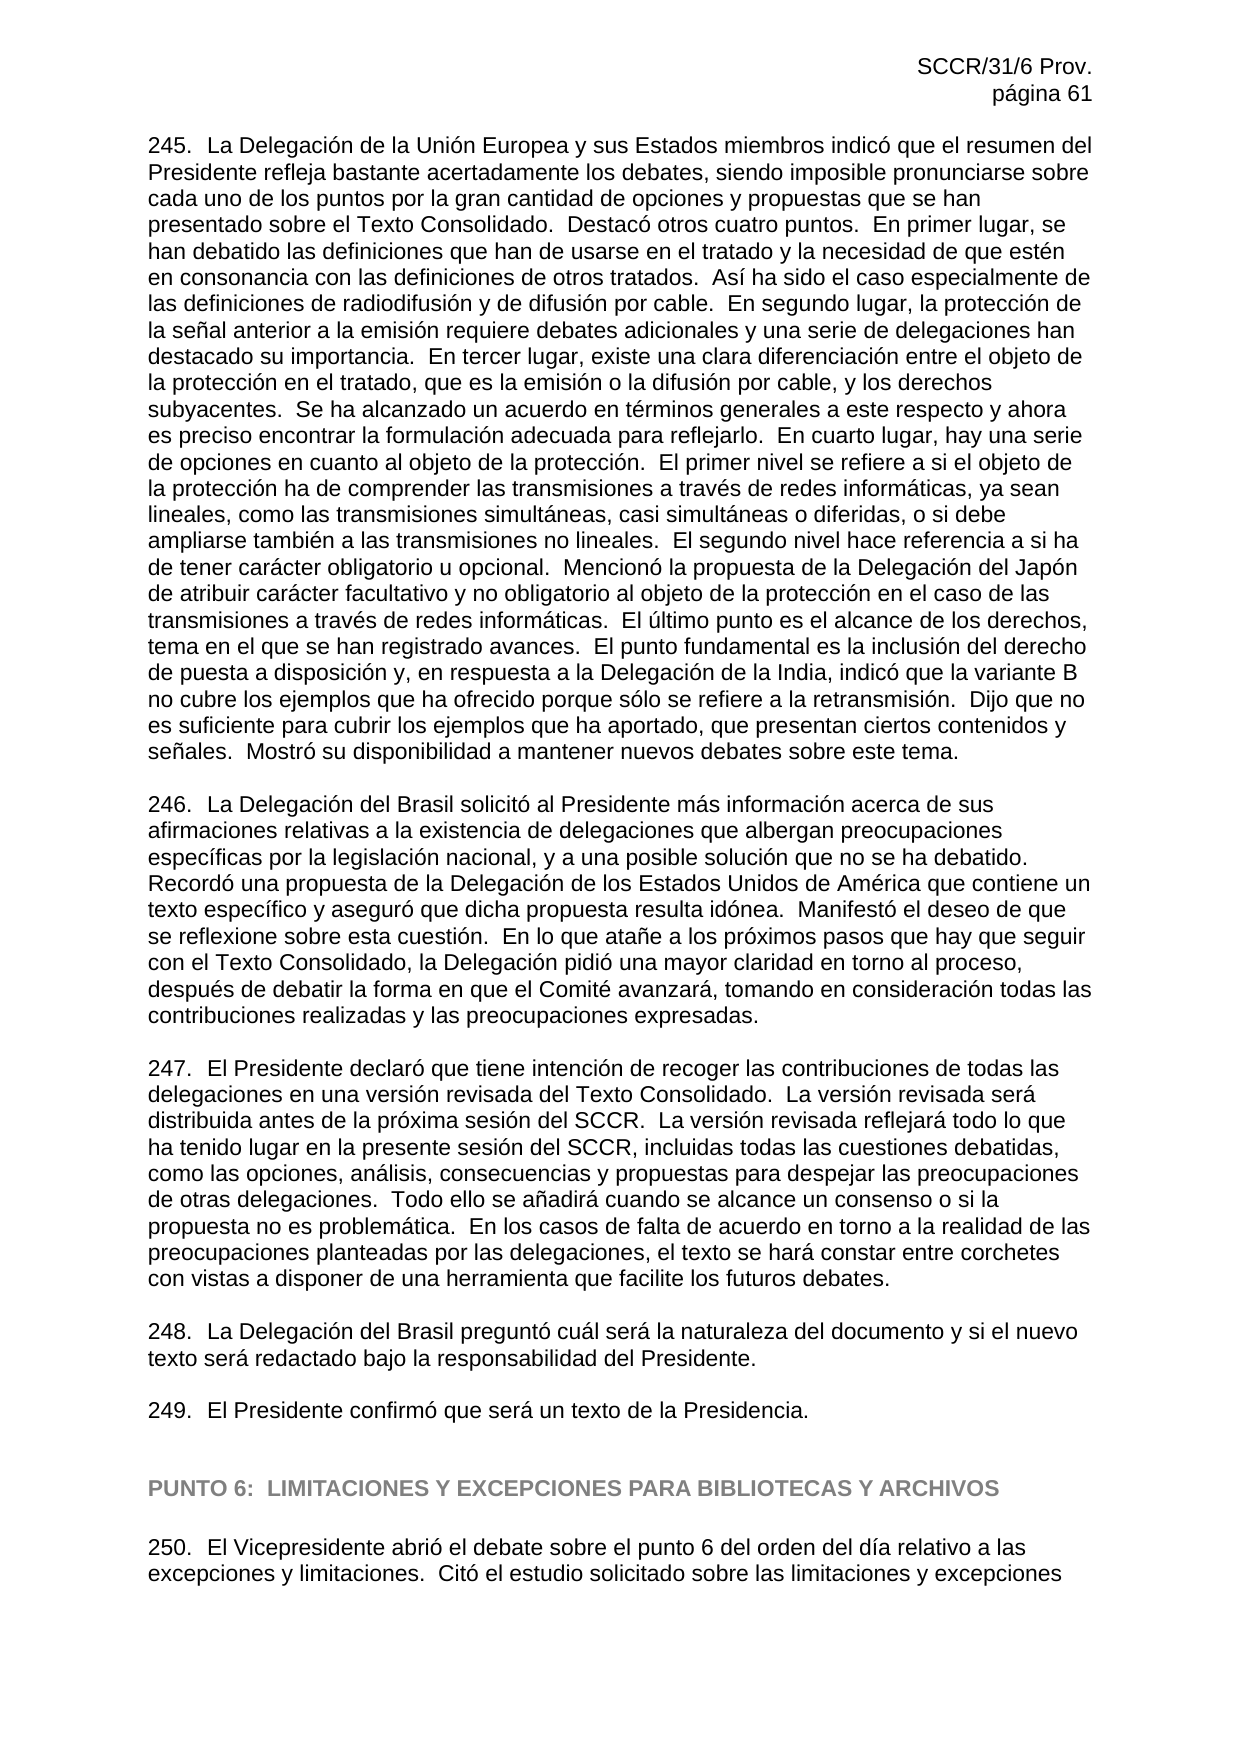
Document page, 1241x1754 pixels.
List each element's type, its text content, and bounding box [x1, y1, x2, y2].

list El Presidente declaró que tiene intención de recoger las contribuciones de todas las delegaciones en una versión revisada del Texto Consolidado. La versión revisada será distribuida antes de la próxima sesión del SCCR. La versión revisada reflejará todo lo que ha tenido lugar en la presente sesión del SCCR, incluidas todas las cuestiones debatidas, como las opciones, análisis, consecuencias y propuestas para despejar las preocupaciones de otras delegaciones. Todo ello se añadirá cuando se alcance un consenso o si la propuesta no es problemática. En los casos de falta de acuerdo en torno a la realidad de las preocupaciones planteadas por las delegaciones, el texto se hará constar entre corchetes con vistas a disponer de una herramienta que facilite los futuros debates. [148, 1054, 1092, 1292]
list La Delegación del Brasil solicitó al Presidente más información acerca de sus afirmaciones relativas a la existencia de delegaciones que albergan preocupaciones específicas por la legislación nacional, y a una posible solución que no se ha debatido. Recordó una propuesta de la Delegación de los Estados Unidos de América que contiene un texto específico y aseguró que dicha propuesta resulta idónea. Manifestó el deseo de que se reflexione sobre esta cuestión. En lo que atañe a los próximos pasos que hay que seguir con el Texto Consolidado, la Delegación pidió una mayor claridad en torno al proceso, después de debatir la forma en que el Comité avanzará, tomando en consideración todas las contribuciones realizadas y las preocupaciones expresadas. [148, 791, 1092, 1028]
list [148, 1534, 1092, 1587]
list El Presidente confirmó que será un texto de la Presidencia. [148, 1397, 1092, 1423]
subtitle PUNTO 6: LIMITACIONES Y EXCEPCIONES PARA BIBLIOTECAS Y ARCHIVOS [148, 1475, 1092, 1501]
list La Delegación del Brasil preguntó cuál será la naturaleza del documento y si el nuevo texto será redactado bajo la responsabilidad del Presidente. [148, 1318, 1092, 1371]
list La Delegación de la Unión Europea y sus Estados miembros indicó que el resumen del Presidente refleja bastante acertadamente los debates, siendo imposible pronunciarse sobre cada uno de los puntos por la gran cantidad de opciones y propuestas que se han presentado sobre el Texto Consolidado. Destacó otros cuatro puntos. En primer lugar, se han debatido las definiciones que han de usarse en el tratado y la necesidad de que estén en consonancia con las definiciones de otros tratados. Así ha sido el caso especialmente de las definiciones de radiodifusión y de difusión por cable. En segundo lugar, la protección de la señal anterior a la emisión requiere debates adicionales y una serie de delegaciones han destacado su importancia. En tercer lugar, existe una clara diferenciación entre el objeto de la protección en el tratado, que es la emisión o la difusión por cable, y los derechos subyacentes. Se ha alcanzado un acuerdo en términos generales a este respecto y ahora es preciso encontrar la formulación adecuada para reflejarlo. En cuarto lugar, hay una serie de opciones en cuanto al objeto de la protección. El primer nivel se refiere a si el objeto de la protección ha de comprender las transmisiones a través de redes informáticas, ya sean lineales, como las transmisiones simultáneas, casi simultáneas o diferidas, o si debe ampliarse también a las transmisiones no lineales. El segundo nivel hace referencia a si ha de tener carácter obligatorio u opcional. Mencionó la propuesta de la Delegación del Japón de atribuir carácter facultativo y no obligatorio al objeto de la protección en el caso de las transmisiones a través de redes informáticas. El último punto es el alcance de los derechos, tema en el que se han registrado avances. El punto fundamental es la inclusión del derecho de puesta a disposición y, en respuesta a la Delegación de la India, indicó que la variante B no cubre los ejemplos que ha ofrecido porque sólo se refiere a la retransmisión. Dijo que no es suficiente para cubrir los ejemplos que ha aportado, que presentan ciertos contenidos y señales. Mostró su disponibilidad a mantener nuevos debates sobre este tema. [148, 132, 1092, 765]
